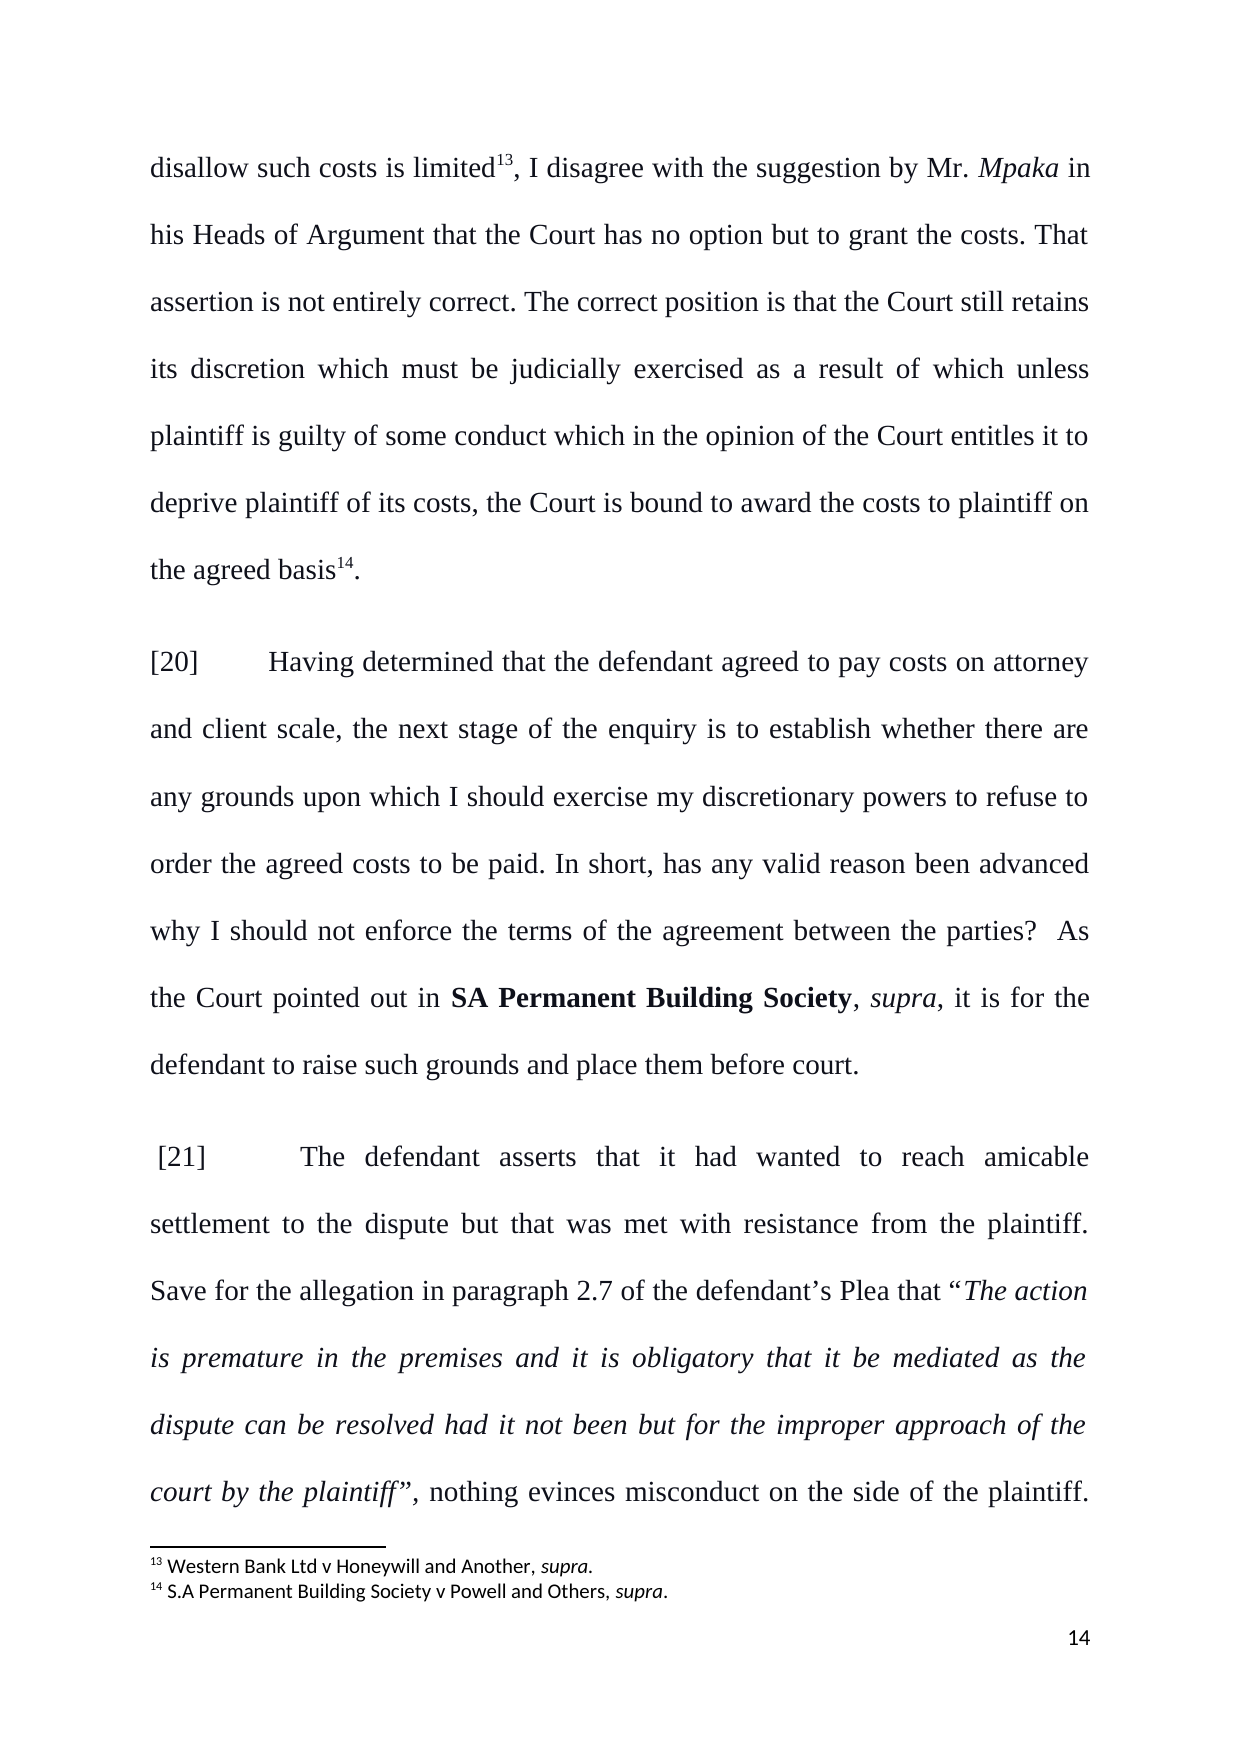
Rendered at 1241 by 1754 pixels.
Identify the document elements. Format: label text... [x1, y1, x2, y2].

text [20] Having determined that the defendant agreed to pay costs on attorney and client scale, the next stage of the enquiry is to establish whether there are any grounds upon which I should exercise my discretionary powers to refuse to order the agreed costs to be paid. In short, has any valid reason been advanced why I should not enforce the terms of the agreement between the parties? As the Court pointed out in SA Permanent Building Society, supra, it is for the defendant to raise such grounds and place them before court. [150, 644, 1090, 1081]
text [150, 1139, 1090, 1508]
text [150, 150, 1090, 586]
